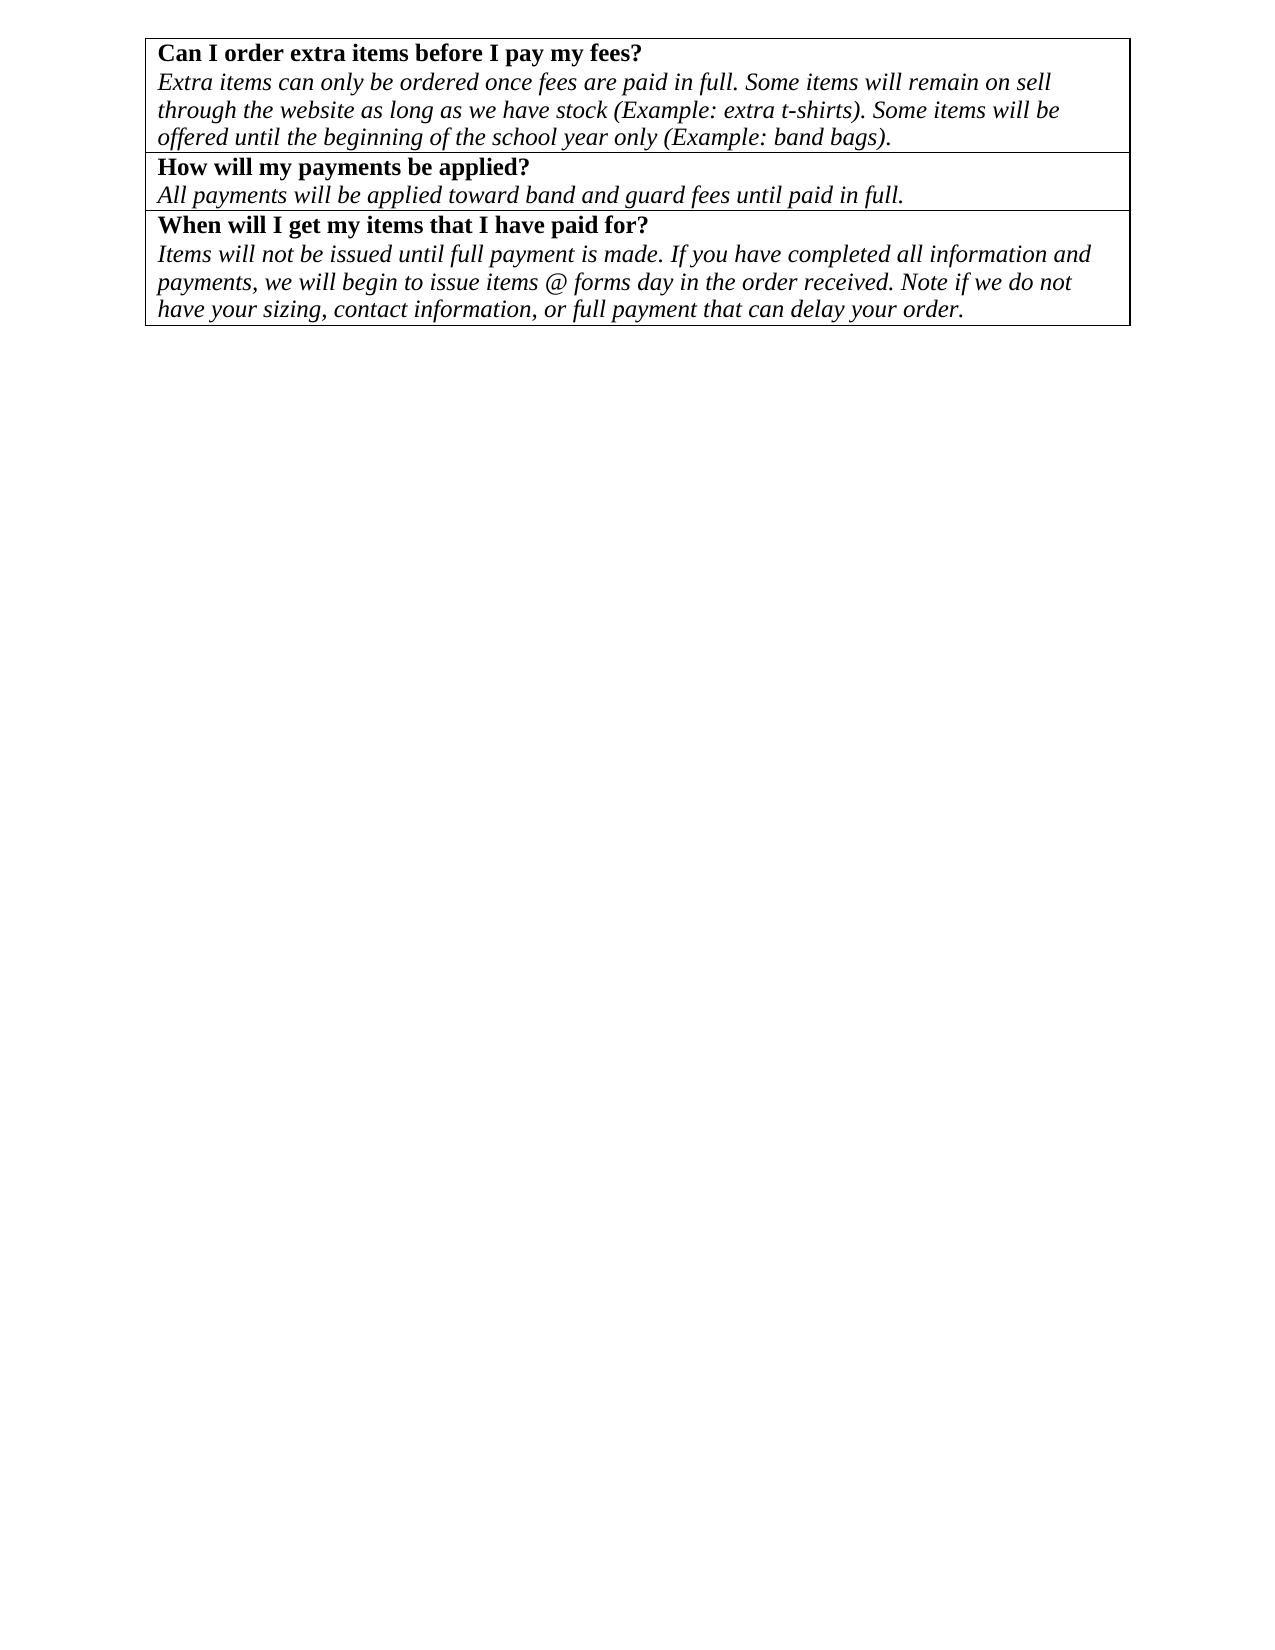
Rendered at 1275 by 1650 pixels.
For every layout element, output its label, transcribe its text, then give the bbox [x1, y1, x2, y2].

table_cell When will I get my items that I have paid for? Items will not be issued until full payment is made. If you have completed all information and payments, we will begin to issue items @ forms day in the order received. Note if we do not have your sizing, contact information, or full payment that can delay your order. [146, 211, 1129, 325]
table_cell Can I order extra items before I pay my fees? Extra items can only be ordered once fees are paid in full. Some items will remain on sell through the website as long as we have stock (Example: extra t-shirts). Some items will be offered until the beginning of the school year only (Example: band bags). [146, 39, 1129, 152]
table_cell How will my payments be applied? All payments will be applied toward band and guard fees until paid in full. [146, 153, 1129, 209]
